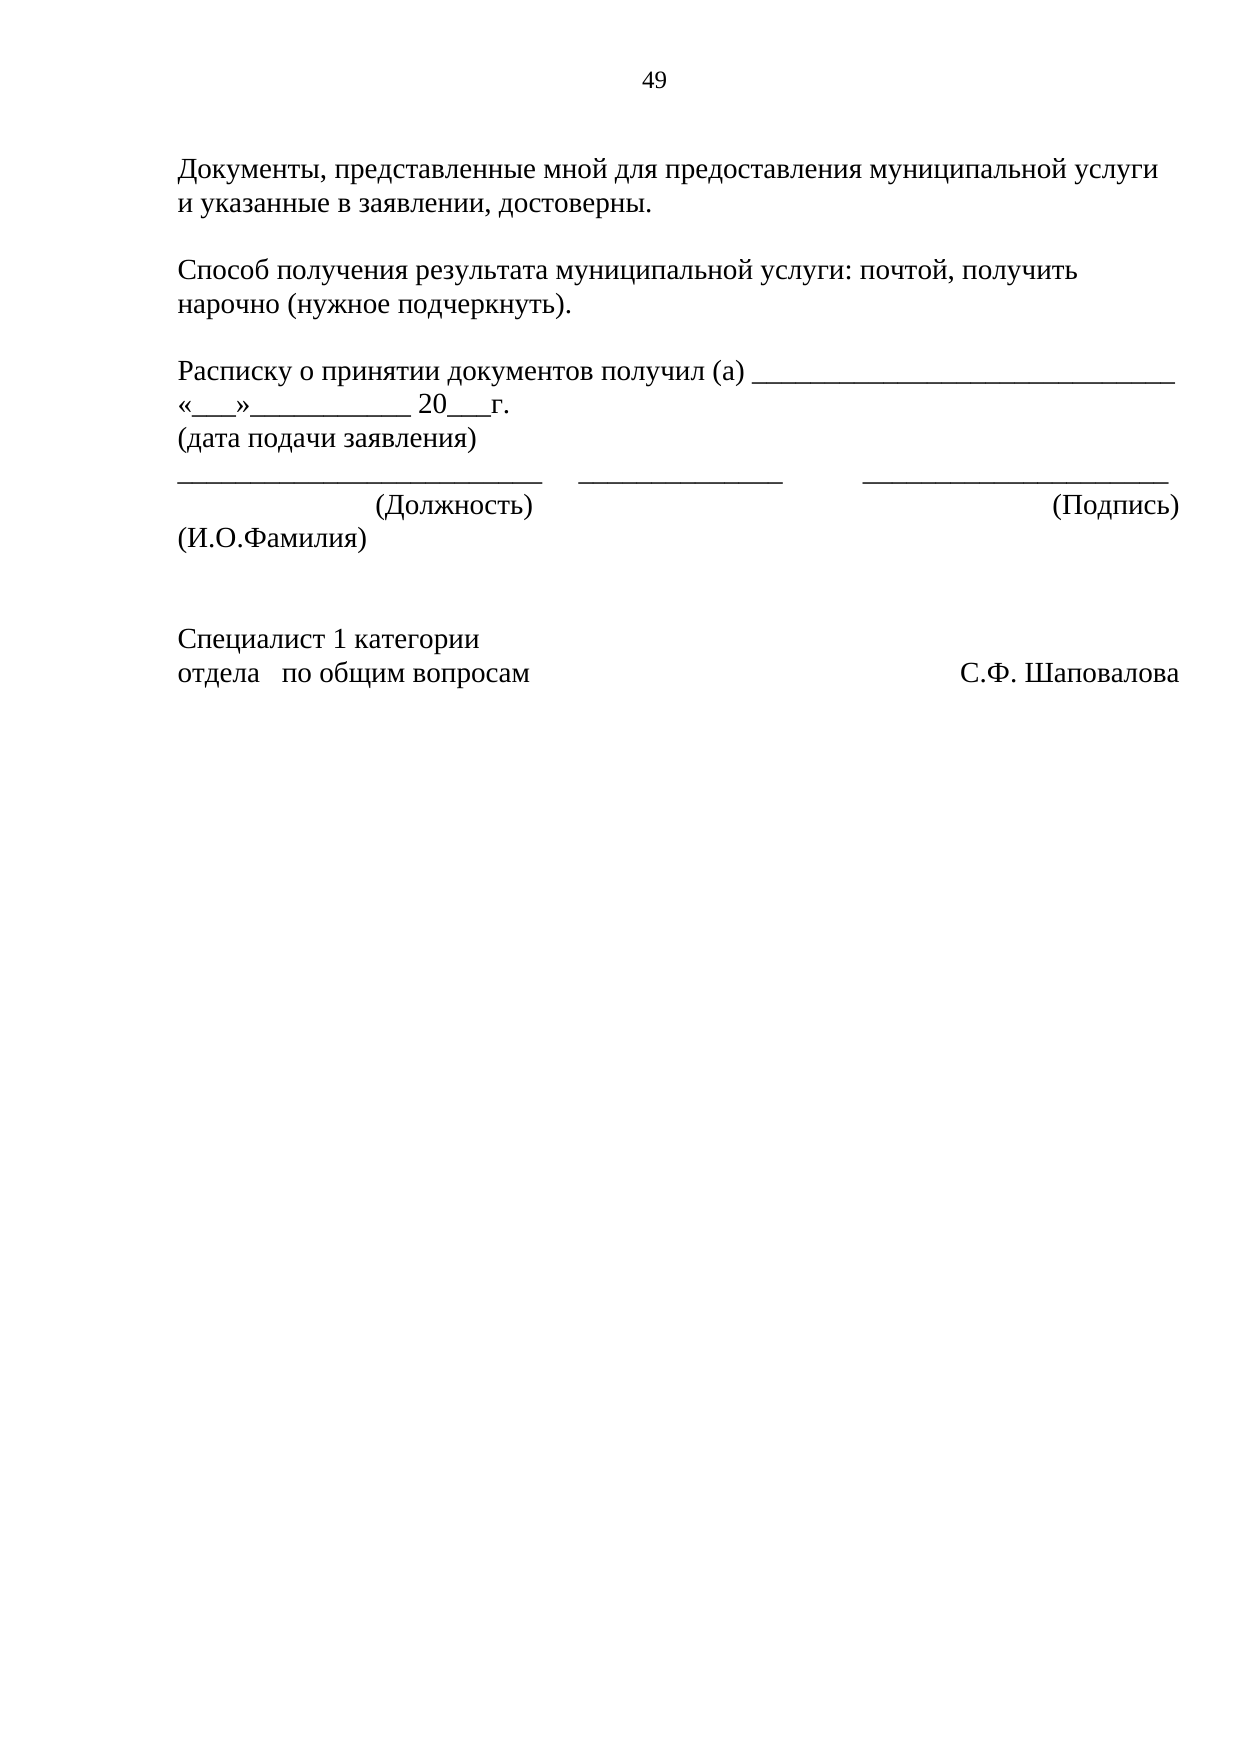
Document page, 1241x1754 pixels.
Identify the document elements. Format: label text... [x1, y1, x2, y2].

text Специалист 1 категории [177, 621, 1181, 655]
text _________________________ ______________ _____________________ [177, 453, 1181, 487]
text Документы, представленные мной для предоставления муниципальной услуги и указанные в заявлении, достоверны. [177, 152, 1181, 219]
text «___»___________ 20___г. [177, 386, 1181, 420]
text Способ получения результата муниципальной услуги: почтой, получить нарочно (нужное подчеркнуть). [177, 252, 1181, 319]
text Расписку о принятии документов получил (а) _____________________________ [177, 353, 1181, 386]
text отдела по общим вопросам С.Ф. Шаповалова [177, 655, 1181, 688]
text (дата подачи заявления) [177, 420, 1181, 453]
text (Должность) (Подпись) (И.О.Фамилия) [177, 487, 1181, 554]
